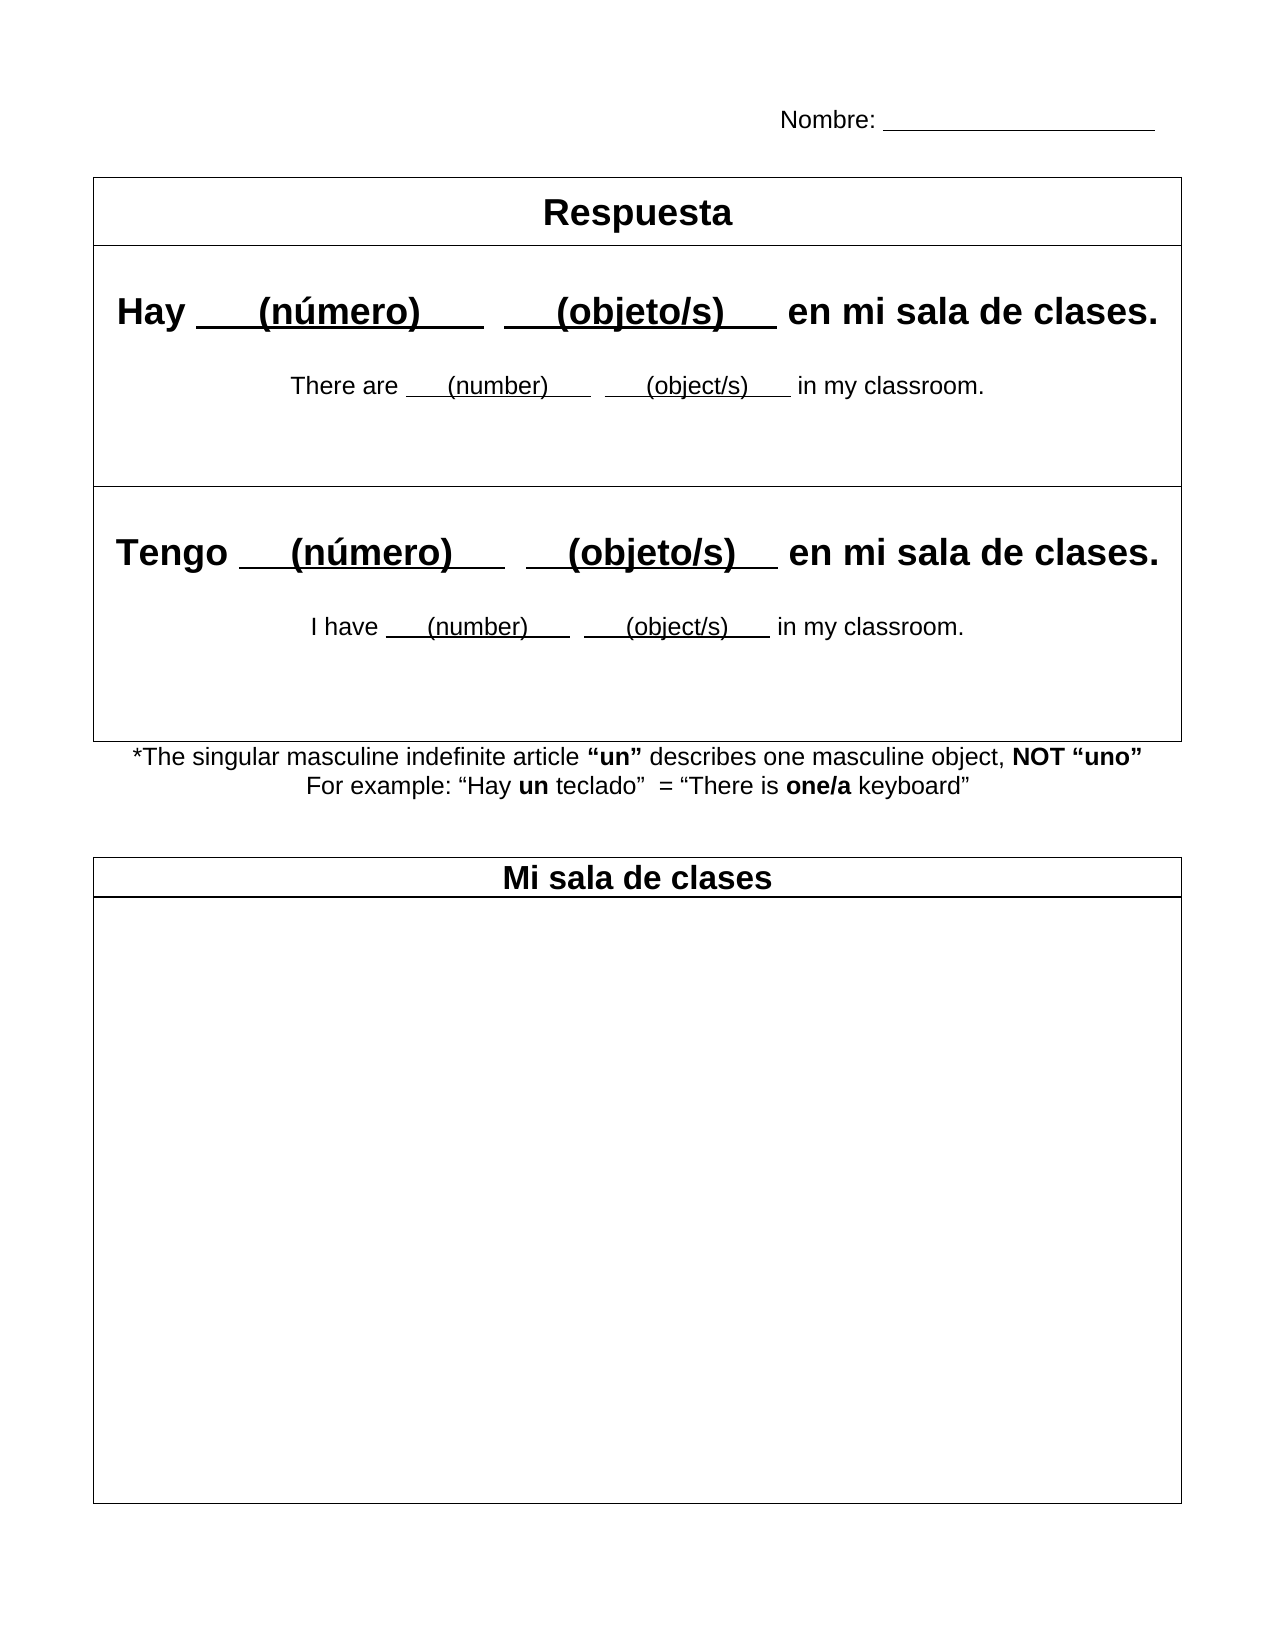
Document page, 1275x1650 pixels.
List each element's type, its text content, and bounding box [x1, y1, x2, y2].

text *The singular masculine indefinite article “un” describes one masculine object, NOT “uno” [105, 742, 1170, 771]
table_header Respuesta [94, 178, 1181, 245]
text For example: “Hay un teclado” = “There is one/a keyboard” [105, 771, 1170, 799]
table_header Mi sala de clases [94, 858, 1181, 896]
table_cell Hay (número) (objeto/s) en mi sala de clases. There are (number) (object/s) in my classroom. [94, 246, 1181, 486]
text Nombre: [705, 105, 1170, 134]
table_cell Tengo (número) (objeto/s) en mi sala de clases. I have (number) (object/s) in my classroom. [94, 487, 1181, 741]
table_cell [94, 898, 1181, 1503]
